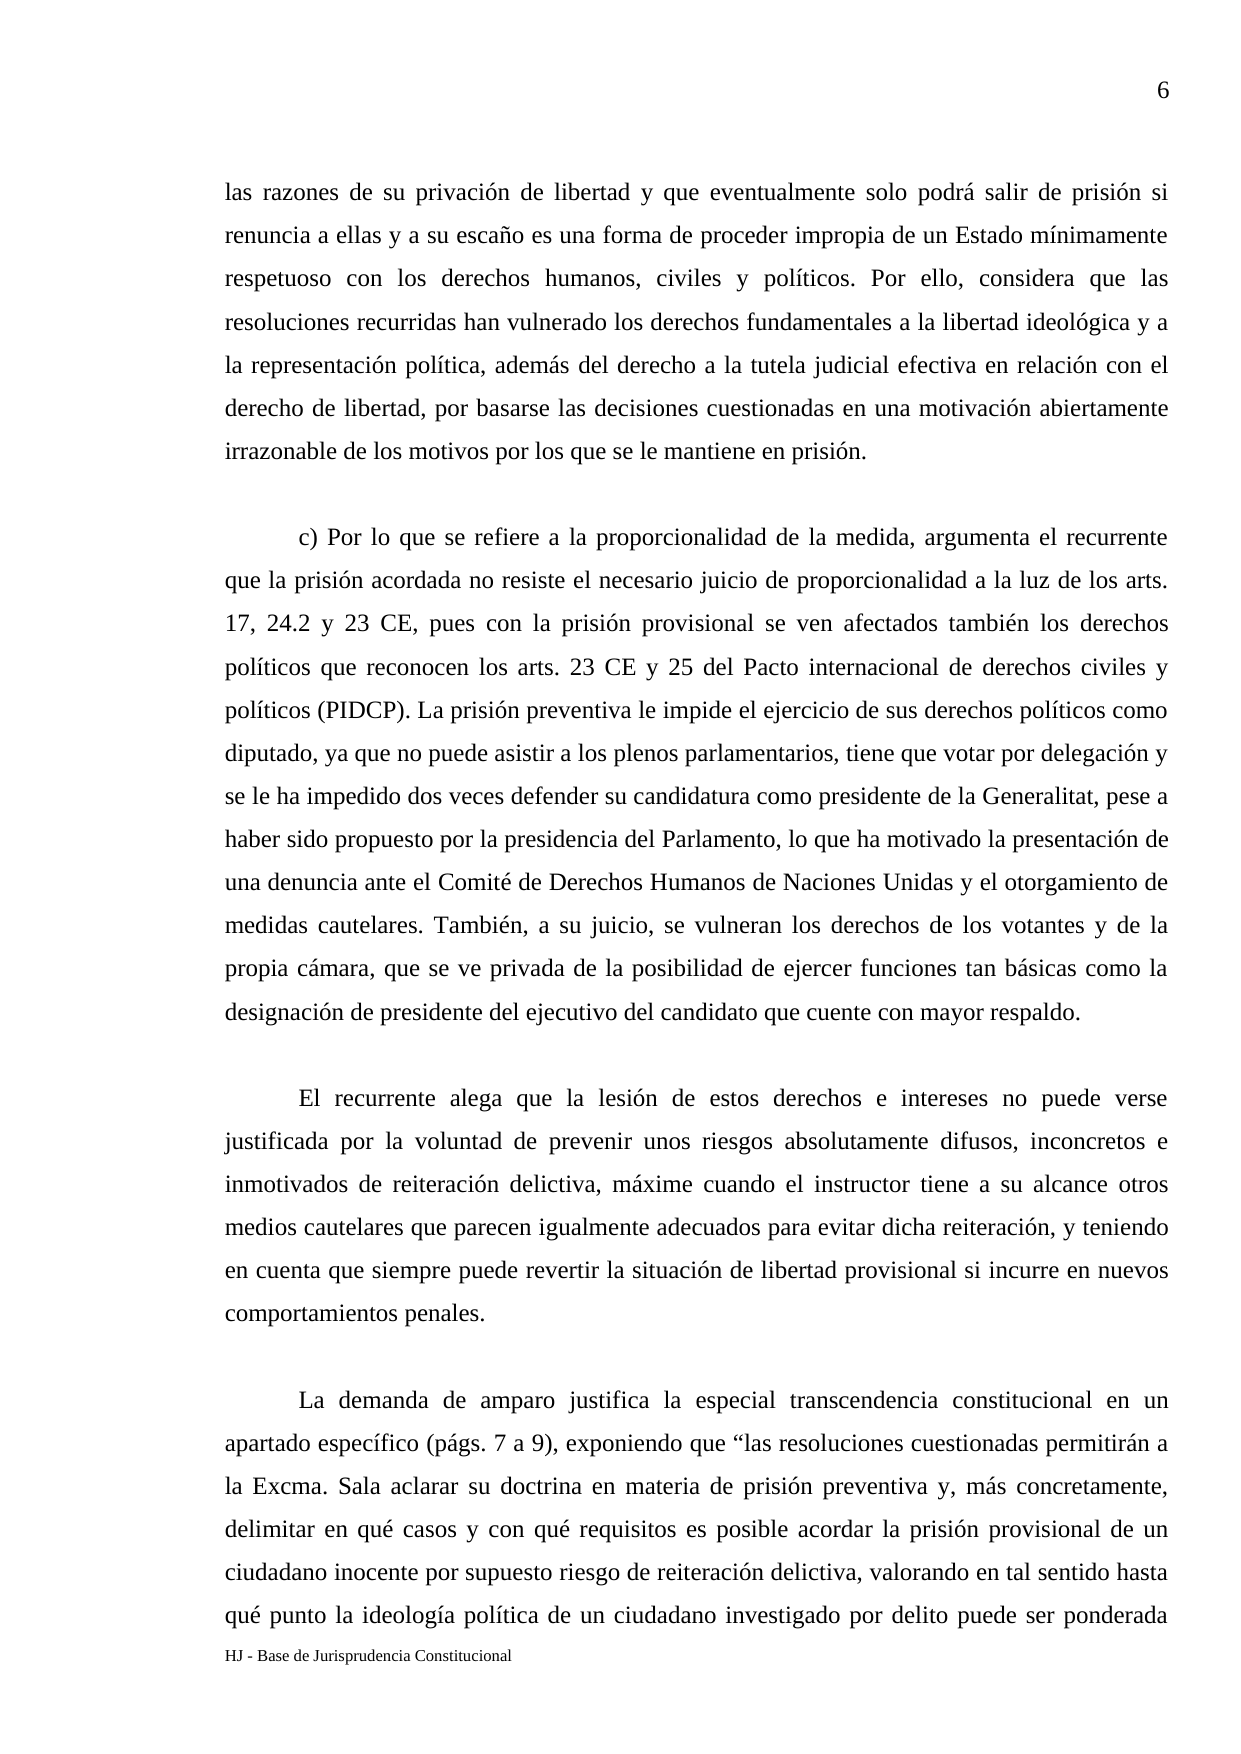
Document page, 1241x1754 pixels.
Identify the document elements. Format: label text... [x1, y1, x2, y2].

text El recurrente alega que la lesión de estos derechos e intereses no puede verse justificada por la voluntad de prevenir unos riesgos absolutamente difusos, inconcretos e inmotivados de reiteración delictiva, máxime cuando el instructor tiene a su alcance otros medios cautelares que parecen igualmente adecuados para evitar dicha reiteración, y teniendo en cuenta que siempre puede revertir la situación de libertad provisional si incurre en nuevos comportamientos penales. [224, 1083, 1169, 1327]
text c) Por lo que se refiere a la proporcionalidad de la medida, argumenta el recurrente que la prisión acordada no resiste el necesario juicio de proporcionalidad a la luz de los arts. 17, 24.2 y 23 CE, pues con la prisión provisional se ven afectados también los derechos políticos que reconocen los arts. 23 CE y 25 del Pacto internacional de derechos civiles y políticos (PIDCP). La prisión preventiva le impide el ejercicio de sus derechos políticos como diputado, ya que no puede asistir a los plenos parlamentarios, tiene que votar por delegación y se le ha impedido dos veces defender su candidatura como presidente de la Generalitat, pese a haber sido propuesto por la presidencia del Parlamento, lo que ha motivado la presentación de una denuncia ante el Comité de Derechos Humanos de Naciones Unidas y el otorgamiento de medidas cautelares. También, a su juicio, se vulneran los derechos de los votantes y de la propia cámara, que se ve privada de la posibilidad de ejercer funciones tan básicas como la designación de presidente del ejecutivo del candidato que cuente con mayor respaldo. [224, 522, 1169, 1025]
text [224, 1385, 1169, 1629]
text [224, 177, 1169, 465]
